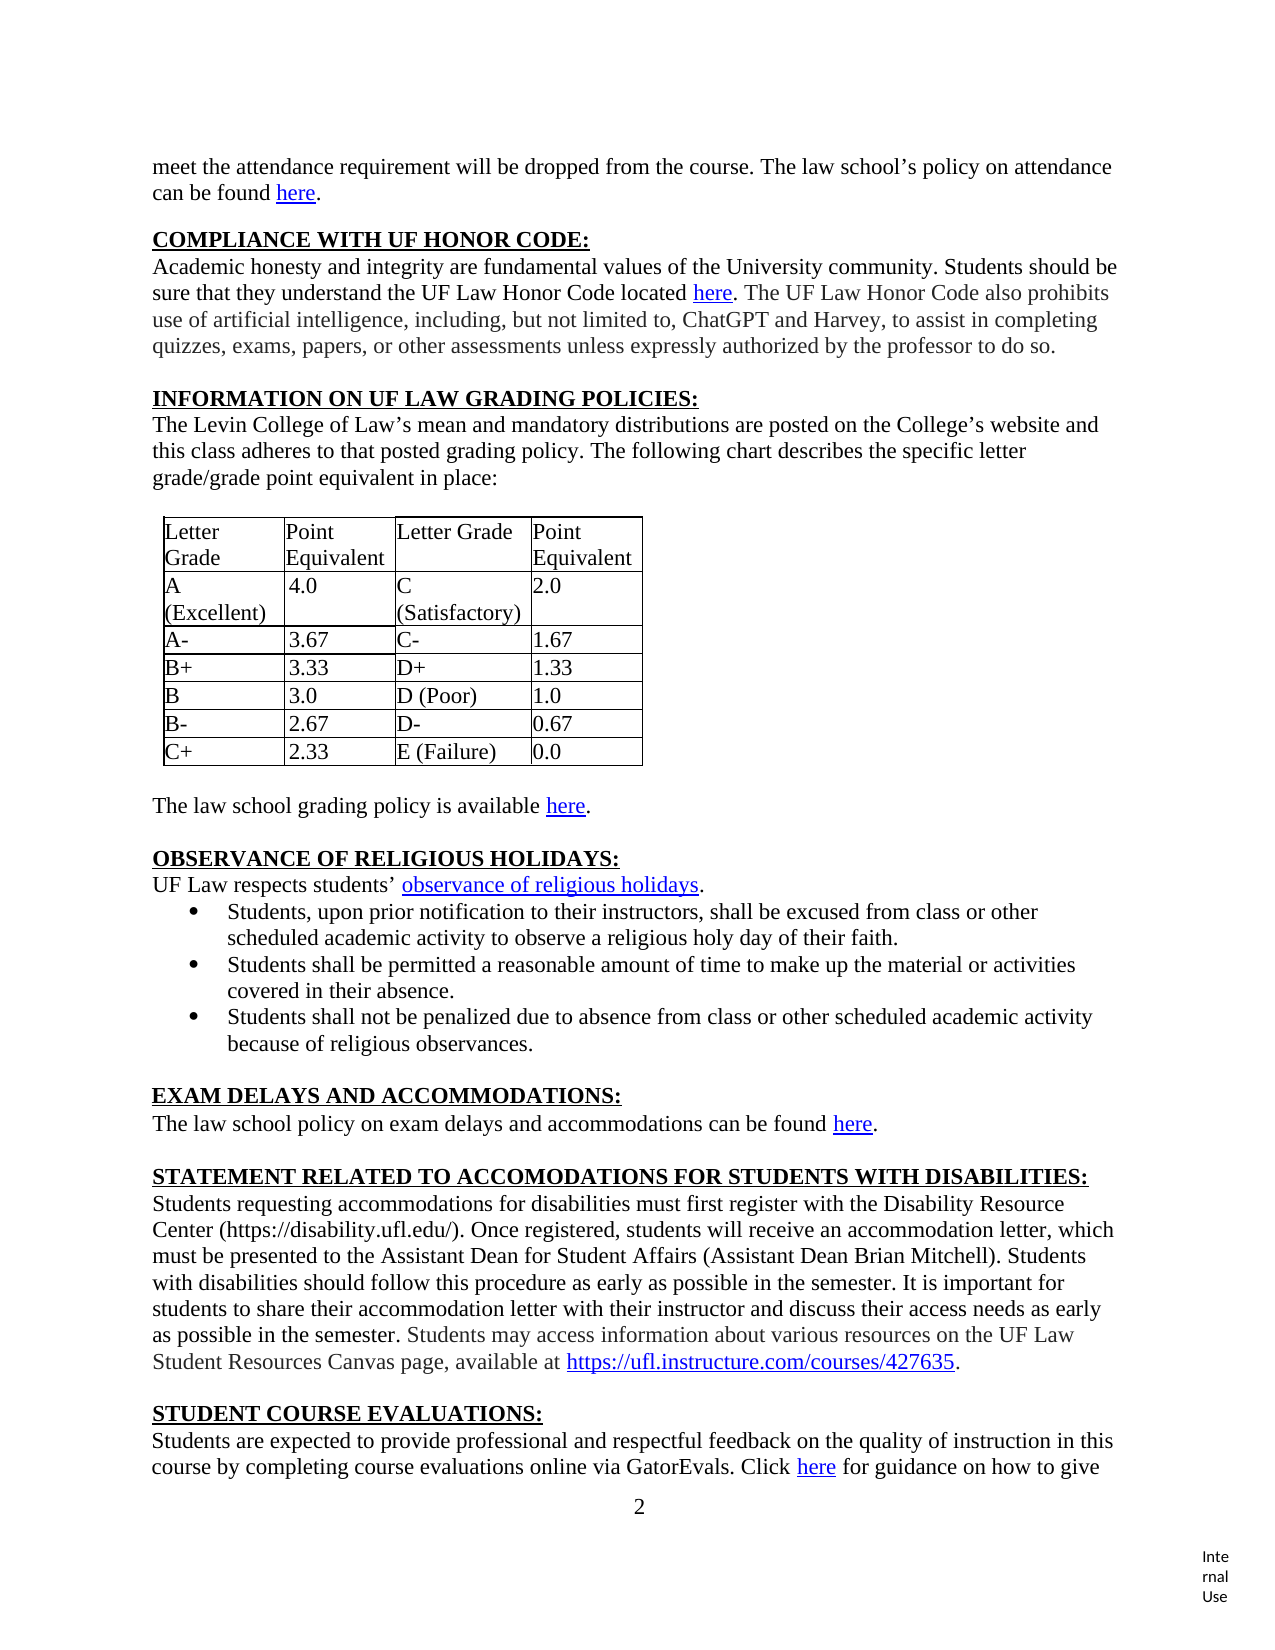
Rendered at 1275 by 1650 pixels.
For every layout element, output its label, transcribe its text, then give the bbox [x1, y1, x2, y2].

table_cell 1.33 [532, 654, 642, 681]
table_cell D (Poor) [396, 682, 531, 709]
table_cell 2.0 [532, 572, 642, 625]
text Academic honesty and integrity are fundamental values of the University community. Students should be sure that they understand the UF Law Honor Code located here. The UF Law Honor Code also prohibits use of artificial intelligence, including, but not limited to, ChatGPT and Harvey, to assist in completing quizzes, exams, papers, or other assessments unless expressly authorized by the professor to do so. [152, 253, 1127, 358]
table_cell 0.0 [532, 738, 642, 764]
text STATEMENT RELATED TO ACCOMODATIONS FOR STUDENTS WITH DISABILITIES: [152, 1163, 1127, 1189]
list Students shall be permitted a reasonable amount of time to make up the material or activities covered in their absence. [189, 951, 1127, 1003]
table_cell C (Satisfactory) [396, 572, 531, 625]
table_cell 1.0 [532, 682, 642, 709]
table_cell A (Excellent) [165, 572, 284, 625]
text STUDENT COURSE EVALUATIONS: [152, 1400, 1127, 1427]
table_header Point Equivalent [285, 518, 395, 571]
table_cell 4.0 [285, 572, 395, 625]
text EXAM DELAYS AND ACCOMMODATIONS: [151, 1082, 1127, 1109]
table_cell 3.33 [285, 655, 395, 681]
text The law school grading policy is available here. [152, 792, 1127, 819]
text Students requesting accommodations for disabilities must first register with the Disability Resource Center (https://disability.ufl.edu/). Once registered, students will receive an accommodation letter, which must be presented to the Assistant Dean for Student Affairs (Assistant Dean Brian Mitchell). Students with disabilities should follow this procedure as early as possible in the semester. It is important for students to share their accommodation letter with their instructor and discuss their access needs as early as possible in the semester. Students may access information about various resources on the UF Law Student Resources Canvas page, available at https://ufl.instructure.com/courses/427635. [152, 1189, 1127, 1374]
list Students, upon prior notification to their instructors, shall be excused from class or other scheduled academic activity to observe a religious holy day of their faith. [189, 898, 1127, 951]
table_cell E (Failure) [396, 738, 531, 764]
table_cell A- [165, 627, 284, 653]
table_cell D- [396, 710, 531, 737]
table_header Letter Grade [396, 518, 531, 571]
text The Levin College of Law’s mean and mandatory distributions are posted on the College’s website and this class adheres to that posted grading policy. The following chart describes the specific letter grade/grade point equivalent in place: [152, 411, 1127, 490]
table_cell 2.67 [285, 710, 395, 737]
table_cell B [165, 682, 284, 709]
text COMPLIANCE WITH UF HONOR CODE: [152, 227, 1127, 253]
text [152, 153, 1127, 206]
table_cell B+ [165, 655, 284, 681]
text OBSERVANCE OF RELIGIOUS HOLIDAYS: [152, 845, 1127, 872]
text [151, 1427, 1127, 1479]
table_cell 1.67 [532, 626, 642, 653]
table_header Point Equivalent [532, 518, 642, 571]
table_cell C+ [165, 738, 284, 764]
text INFORMATION ON UF LAW GRADING POLICIES: [152, 385, 1127, 411]
table_cell 0.67 [532, 710, 642, 737]
table_cell 2.33 [285, 738, 395, 764]
table_cell C- [396, 626, 531, 653]
table_header Letter Grade [165, 518, 284, 571]
table_cell 3.67 [285, 627, 395, 653]
text UF Law respects students’ observance of religious holidays. [152, 872, 1127, 898]
table_cell B- [165, 710, 284, 737]
text The law school policy on exam delays and accommodations can be found here. [152, 1111, 1127, 1137]
list Students shall not be penalized due to absence from class or other scheduled academic activity because of religious observances. [189, 1003, 1127, 1056]
table_cell 3.0 [285, 682, 395, 709]
table_cell D+ [396, 654, 531, 681]
